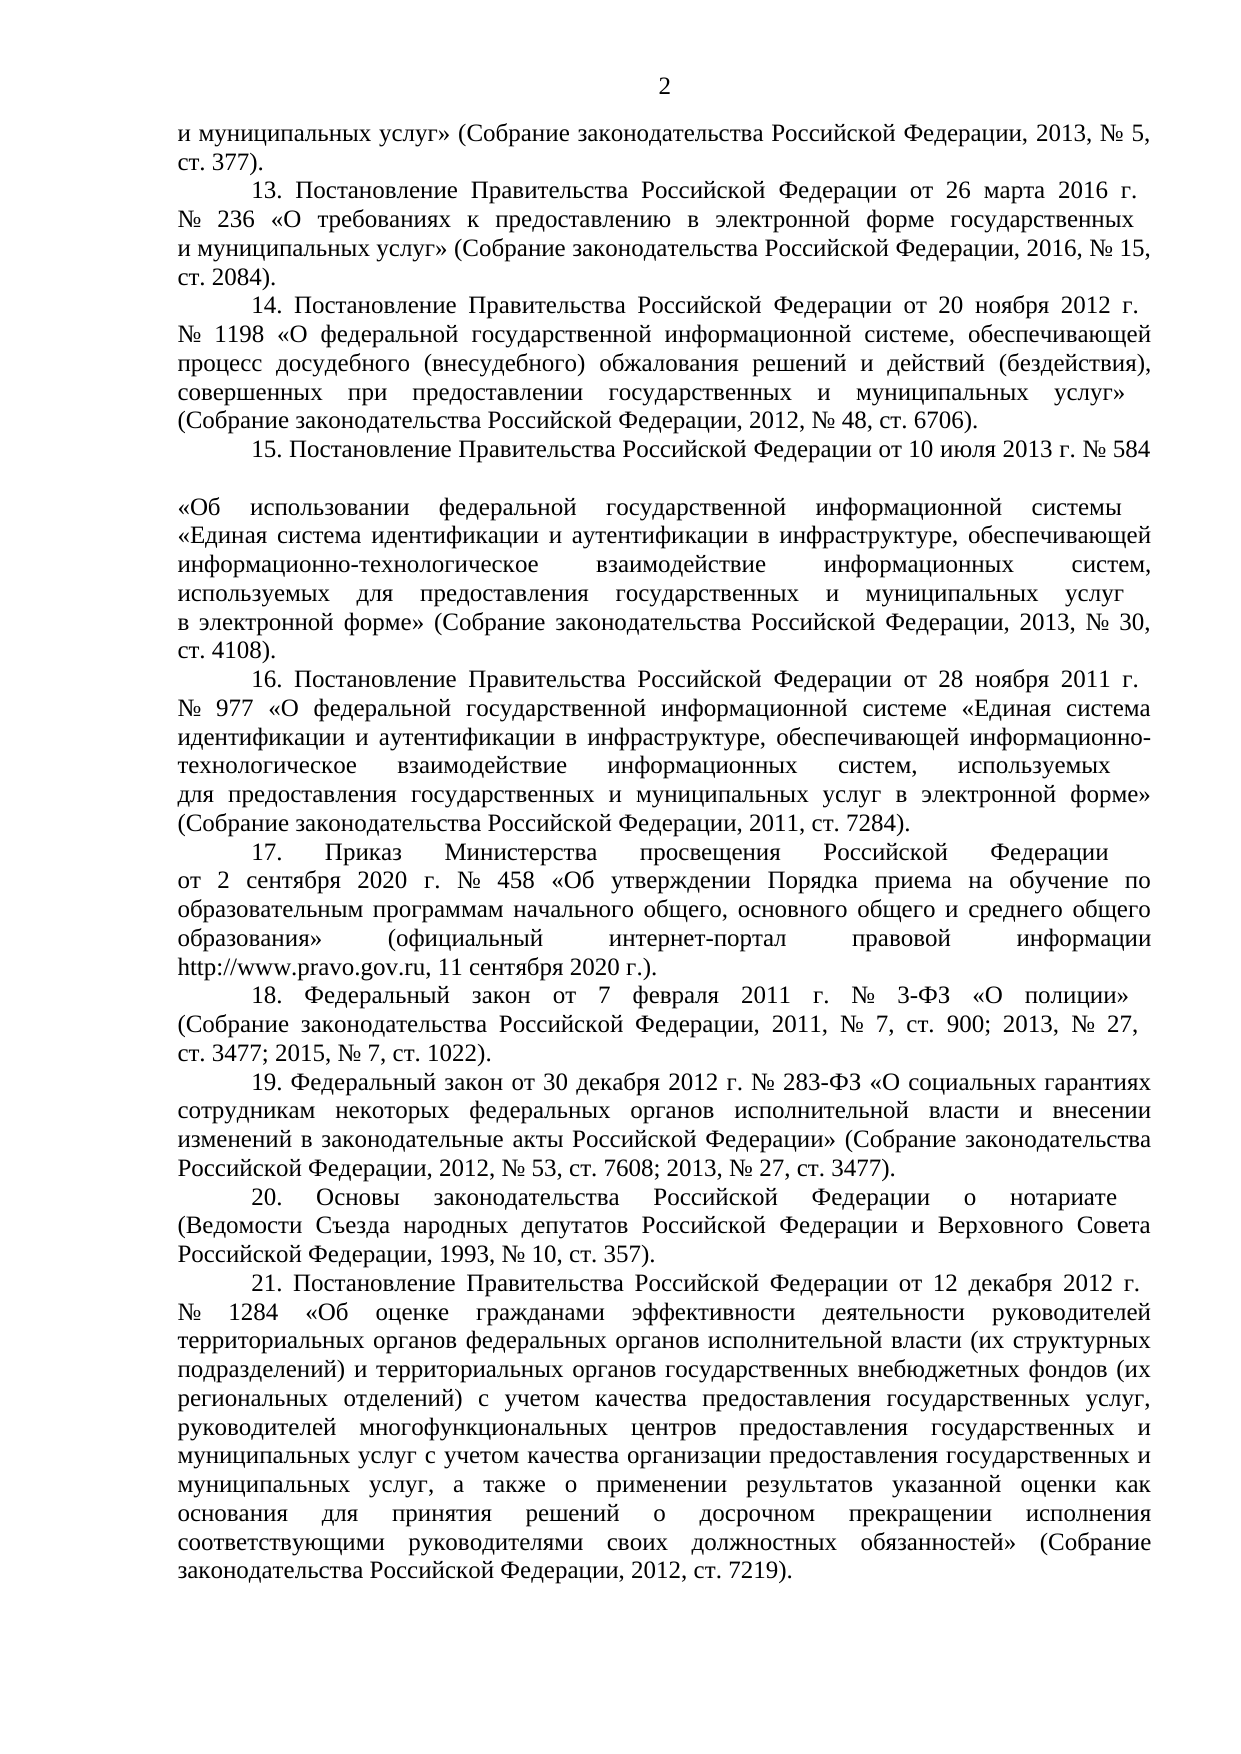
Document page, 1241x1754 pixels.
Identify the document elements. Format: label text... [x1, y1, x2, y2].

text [177, 118, 1152, 176]
text 15. Постановление Правительства Российской Федерации от 10 июля 2013 г. № 584 «Об использовании федеральной государственной информационной системы «Единая система идентификации и аутентификации в инфраструктуре, обеспечивающей информационно-технологическое взаимодействие информационных систем, используемых для предоставления государственных и муниципальных услуг в электронной форме» (Собрание законодательства Российской Федерации, 2013, № 30, ст. 4108). [177, 434, 1152, 664]
text 16. Постановление Правительства Российской Федерации от 28 ноября 2011 г. № 977 «О федеральной государственной информационной системе «Единая система идентификации и аутентификации в инфраструктуре, обеспечивающей информационно-технологическое взаимодействие информационных систем, используемых для предоставления государственных и муниципальных услуг в электронной форме» (Собрание законодательства Российской Федерации, 2011, ст. 7284). [177, 664, 1152, 837]
text 21. Постановление Правительства Российской Федерации от 12 декабря 2012 г. № 1284 «Об оценке гражданами эффективности деятельности руководителей территориальных органов федеральных органов исполнительной власти (их структурных подразделений) и территориальных органов государственных внебюджетных фондов (их региональных отделений) с учетом качества предоставления государственных услуг, руководителей многофункциональных центров предоставления государственных и муниципальных услуг с учетом качества организации предоставления государственных и муниципальных услуг, а также о применении результатов указанной оценки как основания для принятия решений о досрочном прекращении исполнения соответствующими руководителями своих должностных обязанностей» (Собрание законодательства Российской Федерации, 2012, ст. 7219). [177, 1268, 1152, 1584]
text 18. Федеральный закон от 7 февраля 2011 г. № 3-ФЗ «О полиции» (Собрание законодательства Российской Федерации, 2011, № 7, ст. 900; 2013, № 27, ст. 3477; 2015, № 7, ст. 1022). [177, 981, 1152, 1067]
text 14. Постановление Правительства Российской Федерации от 20 ноября 2012 г. № 1198 «О федеральной государственной информационной системе, обеспечивающей процесс досудебного (внесудебного) обжалования решений и действий (бездействия), совершенных при предоставлении государственных и муниципальных услуг» (Собрание законодательства Российской Федерации, 2012, № 48, ст. 6706). [177, 291, 1152, 434]
text 13. Постановление Правительства Российской Федерации от 26 марта 2016 г. № 236 «О требованиях к предоставлению в электронной форме государственных и муниципальных услуг» (Собрание законодательства Российской Федерации, 2016, № 15, ст. 2084). [177, 176, 1152, 291]
text 20. Основы законодательства Российской Федерации о нотариате (Ведомости Съезда народных депутатов Российской Федерации и Верховного Совета Российской Федерации, 1993, № 10, ст. 357). [177, 1182, 1152, 1268]
text 19. Федеральный закон от 30 декабря 2012 г. № 283-ФЗ «О социальных гарантиях сотрудникам некоторых федеральных органов исполнительной власти и внесении изменений в законодательные акты Российской Федерации» (Собрание законодательства Российской Федерации, 2012, № 53, ст. 7608; 2013, № 27, ст. 3477). [177, 1067, 1152, 1182]
text 17. Приказ Министерства просвещения Российской Федерации от 2 сентября 2020 г. № 458 «Об утверждении Порядка приема на обучение по образовательным программам начального общего, основного общего и среднего общего образования» (официальный интернет-портал правовой информации http://www.pravo.gov.ru, 11 сентября 2020 г.). [177, 837, 1152, 981]
